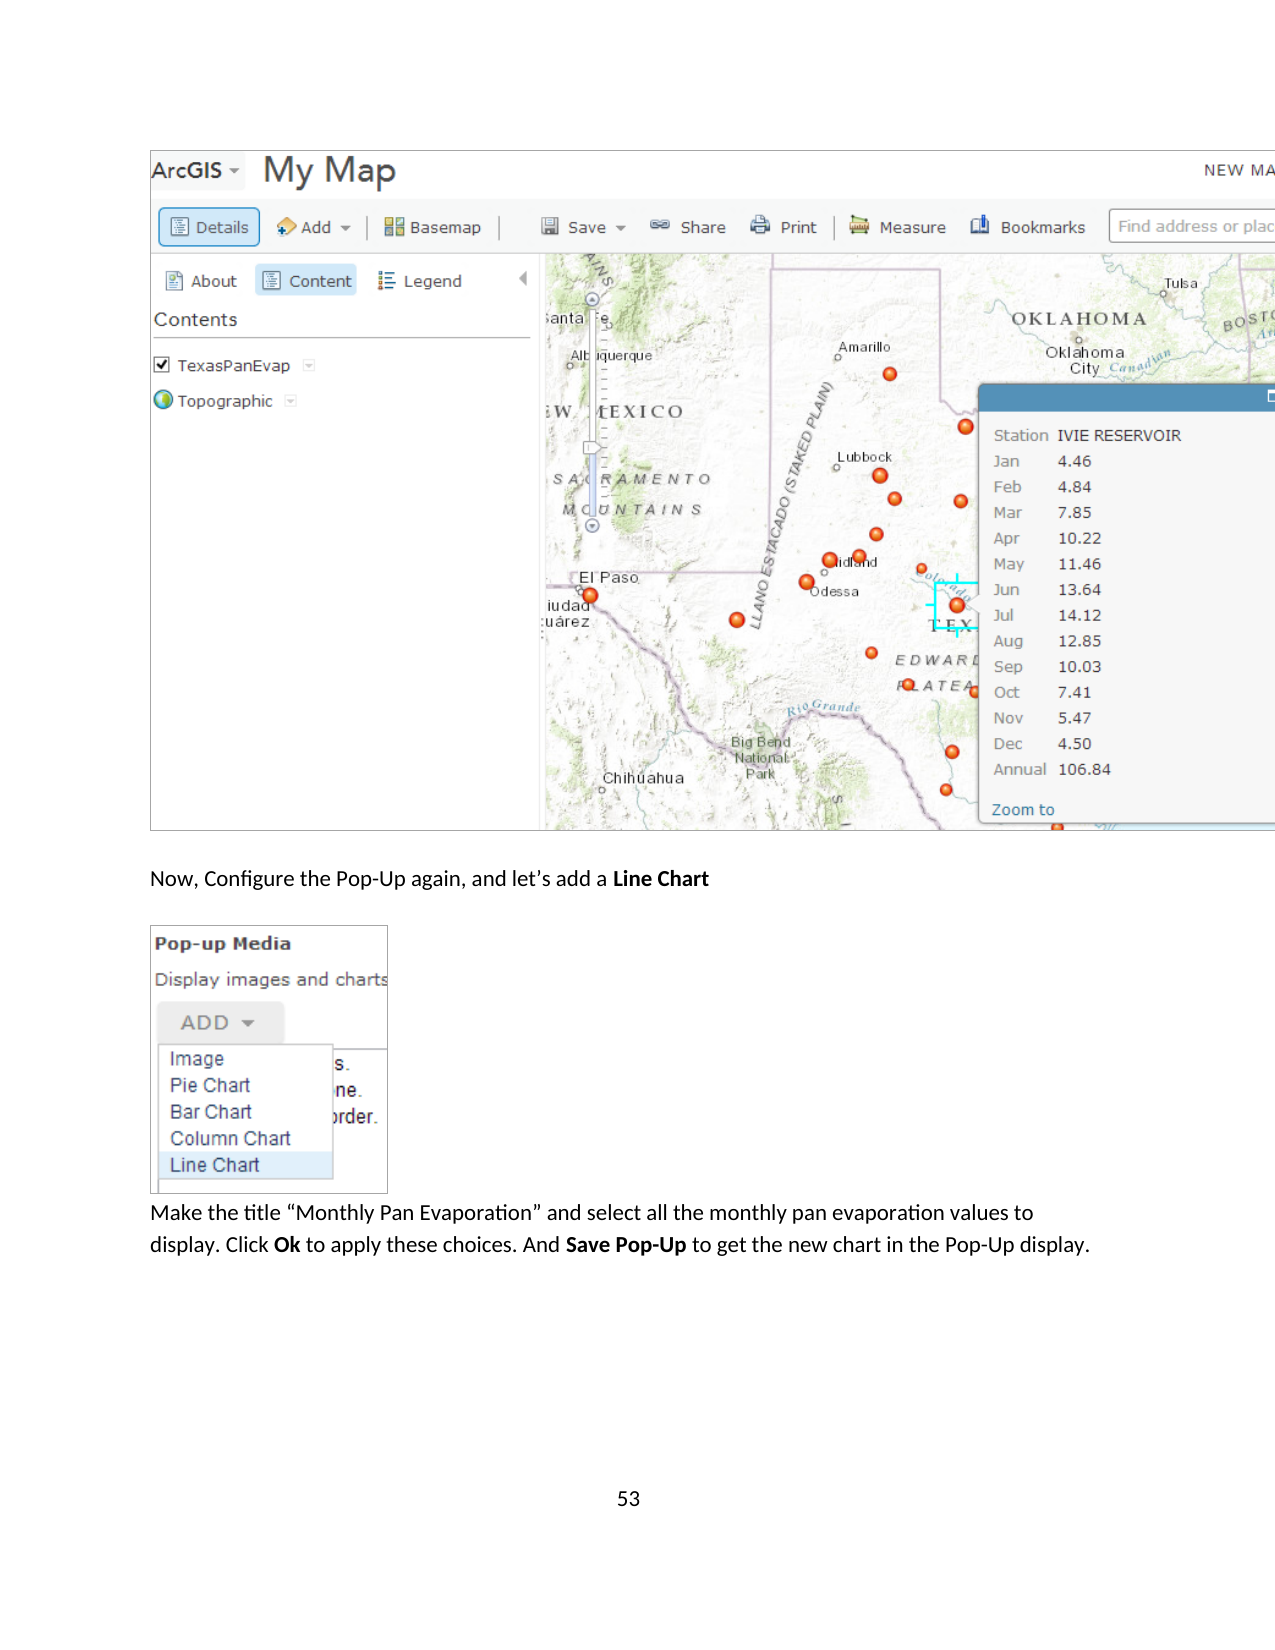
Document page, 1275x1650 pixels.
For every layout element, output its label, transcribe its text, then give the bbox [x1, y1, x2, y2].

picture [151, 926, 387, 1193]
picture [151, 151, 1275, 830]
text Make the title “Monthly Pan Evaporation” and select all the monthly pan evaporation values to display. Click Ok to apply these choices. And Save Pop-Up to get the new chart in the Pop-Up display. [150, 925, 1106, 1258]
text Now, Configure the Pop-Up again, and let’s add a Line Chart [150, 864, 1106, 892]
